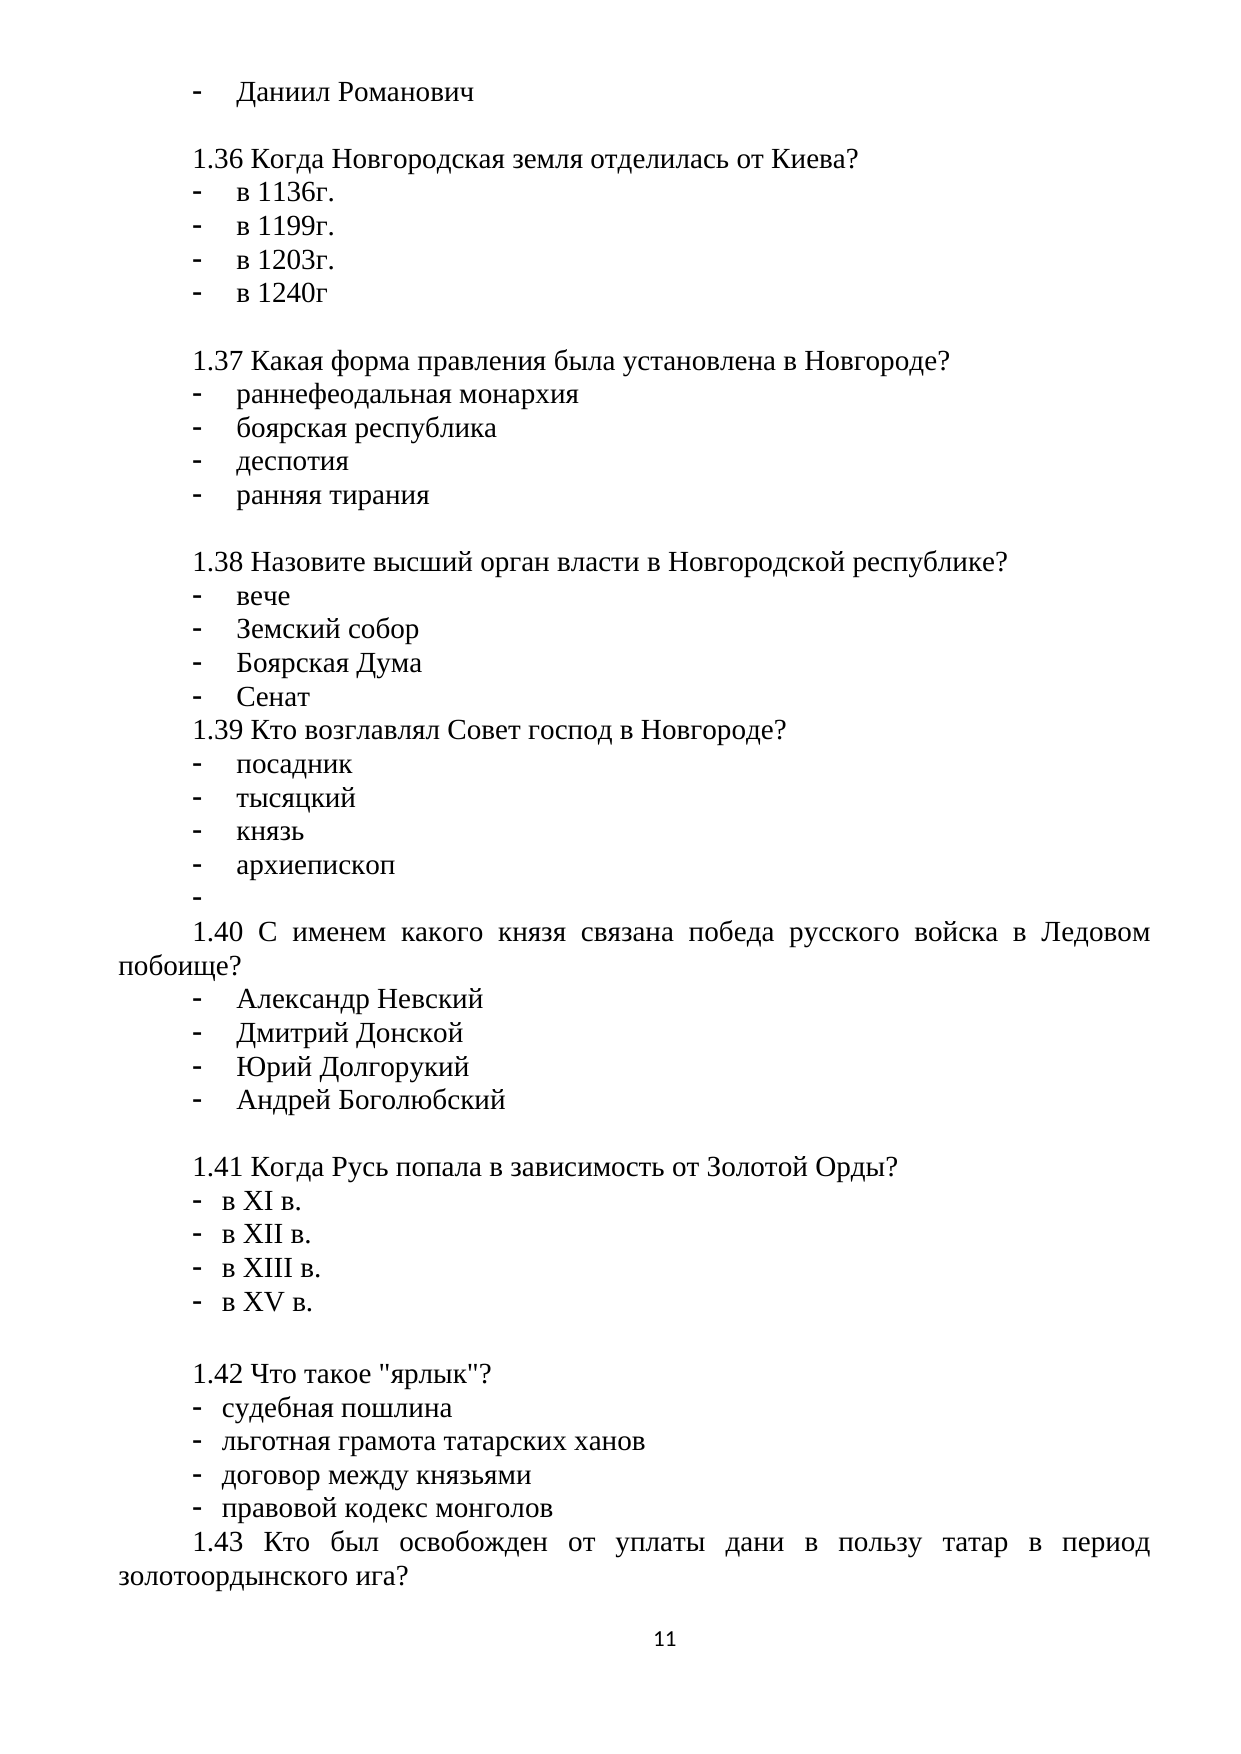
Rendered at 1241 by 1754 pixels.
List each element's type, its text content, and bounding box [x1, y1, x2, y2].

list Земский собор [118, 612, 1152, 645]
list архиепископ [118, 847, 1152, 881]
list Дмитрий Донской [118, 1015, 1152, 1049]
list в 1240г [118, 276, 1152, 309]
list Сенат [118, 679, 1152, 712]
text 1.36 Когда Новгородская земля отделилась от Киева? [118, 141, 1152, 174]
text 1.43 Кто был освобожден от уплаты дани в пользу татар в период золотоордынского ига? [118, 1524, 1152, 1591]
text 1.38 Назовите высший орган власти в Новгородской республике? [118, 544, 1152, 578]
list в XV в. [118, 1284, 1152, 1318]
list деспотия [118, 443, 1152, 477]
list Андрей Боголюбский [118, 1082, 1152, 1116]
list вече [118, 578, 1152, 612]
list льготная грамота татарских ханов [118, 1423, 1152, 1457]
list правовой кодекс монголов [118, 1491, 1152, 1524]
list в 1136г. [118, 174, 1152, 208]
list в XII в. [118, 1217, 1152, 1250]
list в 1199г. [118, 208, 1152, 242]
list Юрий Долгорукий [118, 1049, 1152, 1082]
text 1.42 Что такое "ярлык"? [118, 1356, 1152, 1390]
list в XIII в. [118, 1250, 1152, 1284]
text 1.37 Какая форма правления была установлена в Новгороде? [118, 343, 1152, 376]
list Боярская Дума [118, 645, 1152, 679]
list ранняя тирания [118, 477, 1152, 511]
list Даниил Романович [118, 74, 1152, 107]
list боярская республика [118, 410, 1152, 443]
list князь [118, 813, 1152, 847]
list договор между князьями [118, 1457, 1152, 1491]
list Александр Невский [118, 981, 1152, 1015]
list посадник [118, 746, 1152, 780]
list судебная пошлина [118, 1390, 1152, 1423]
list в XI в. [118, 1183, 1152, 1217]
list раннефеодальная монархия [118, 376, 1152, 410]
list тысяцкий [118, 780, 1152, 813]
list в 1203г. [118, 242, 1152, 276]
text 1.41 Когда Русь попала в зависимость от Золотой Орды? [118, 1149, 1152, 1183]
text 1.40 С именем какого князя связана победа русского войска в Ледовом побоище? [118, 914, 1152, 981]
text 1.39 Кто возглавлял Совет господ в Новгороде? [118, 712, 1152, 746]
